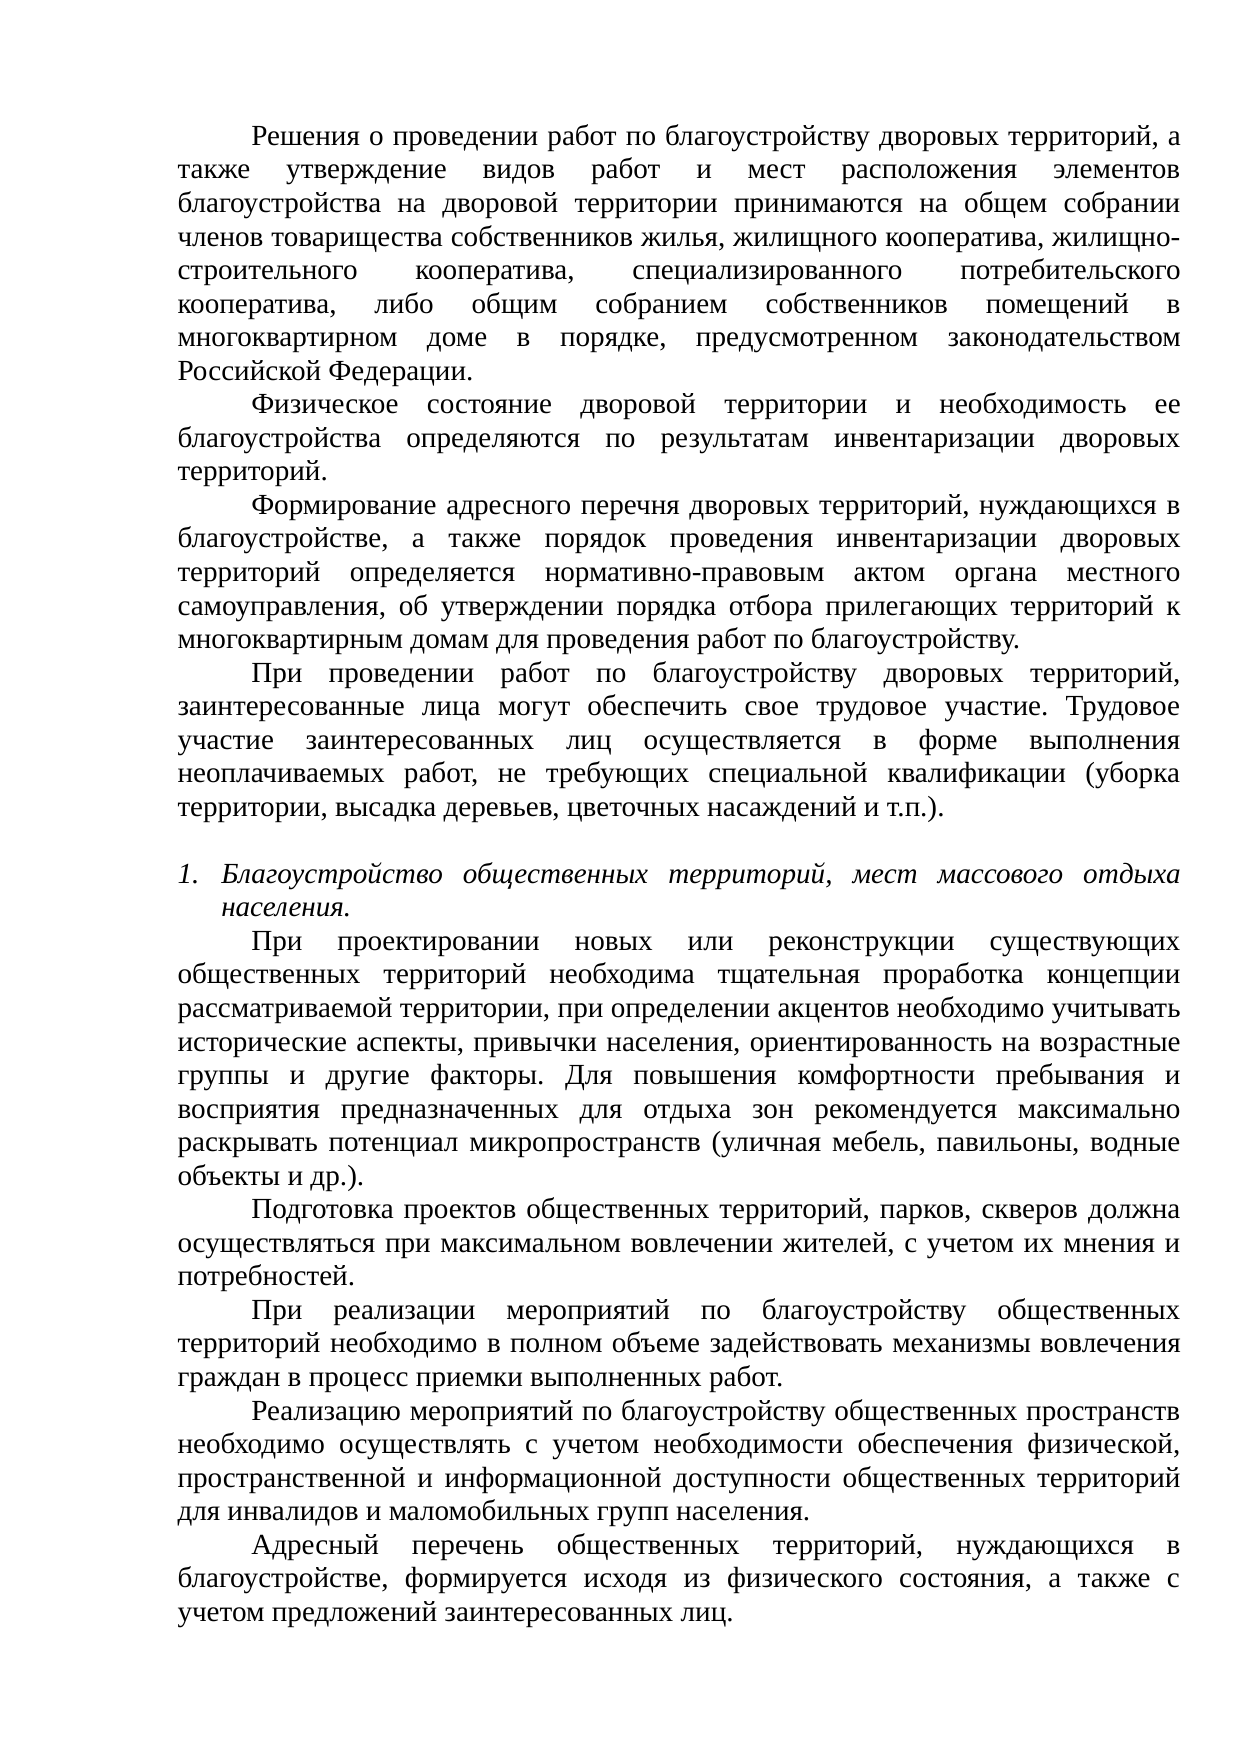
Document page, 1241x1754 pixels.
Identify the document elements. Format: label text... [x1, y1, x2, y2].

text Адресный перечень общественных территорий, нуждающихся в благоустройстве, формируется исходя из физического состояния, а также с учетом предложений заинтересованных лиц. [177, 1527, 1181, 1627]
text При проектировании новых или реконструкции существующих общественных территорий необходима тщательная проработка концепции рассматриваемой территории, при определении акцентов необходимо учитывать исторические аспекты, привычки населения, ориентированность на возрастные группы и другие факторы. Для повышения комфортности пребывания и восприятия предназначенных для отдыха зон рекомендуется максимально раскрывать потенциал микропространств (уличная мебель, павильоны, водные объекты и др.). [177, 923, 1181, 1191]
text Физическое состояние дворовой территории и необходимость ее благоустройства определяются по результатам инвентаризации дворовых территорий. [177, 386, 1181, 487]
text Реализацию мероприятий по благоустройству общественных пространств необходимо осуществлять с учетом необходимости обеспечения физической, пространственной и информационной доступности общественных территорий для инвалидов и маломобильных групп населения. [177, 1393, 1181, 1527]
list Благоустройство общественных территорий, мест массового отдыха населения. [177, 856, 1181, 923]
text Формирование адресного перечня дворовых территорий, нуждающихся в благоустройстве, а также порядок проведения инвентаризации дворовых территорий определяется нормативно-правовым актом органа местного самоуправления, об утверждении порядка отбора прилегающих территорий к многоквартирным домам для проведения работ по благоустройству. [177, 487, 1181, 655]
text При проведении работ по благоустройству дворовых территорий, заинтересованные лица могут обеспечить свое трудовое участие. Трудовое участие заинтересованных лиц осуществляется в форме выполнения неоплачиваемых работ, не требующих специальной квалификации (уборка территории, высадка деревьев, цветочных насаждений и т.п.). [177, 655, 1181, 822]
text При реализации мероприятий по благоустройству общественных территорий необходимо в полном объеме задействовать механизмы вовлечения граждан в процесс приемки выполненных работ. [177, 1292, 1181, 1393]
text Решения о проведении работ по благоустройству дворовых территорий, а также утверждение видов работ и мест расположения элементов благоустройства на дворовой территории принимаются на общем собрании членов товарищества собственников жилья, жилищного кооператива, жилищно-строительного кооператива, специализированного потребительского кооператива, либо общим собранием собственников помещений в многоквартирном доме в порядке, предусмотренном законодательством Российской Федерации. [177, 118, 1181, 386]
text Подготовка проектов общественных территорий, парков, скверов должна осуществляться при максимальном вовлечении жителей, с учетом их мнения и потребностей. [177, 1191, 1181, 1292]
